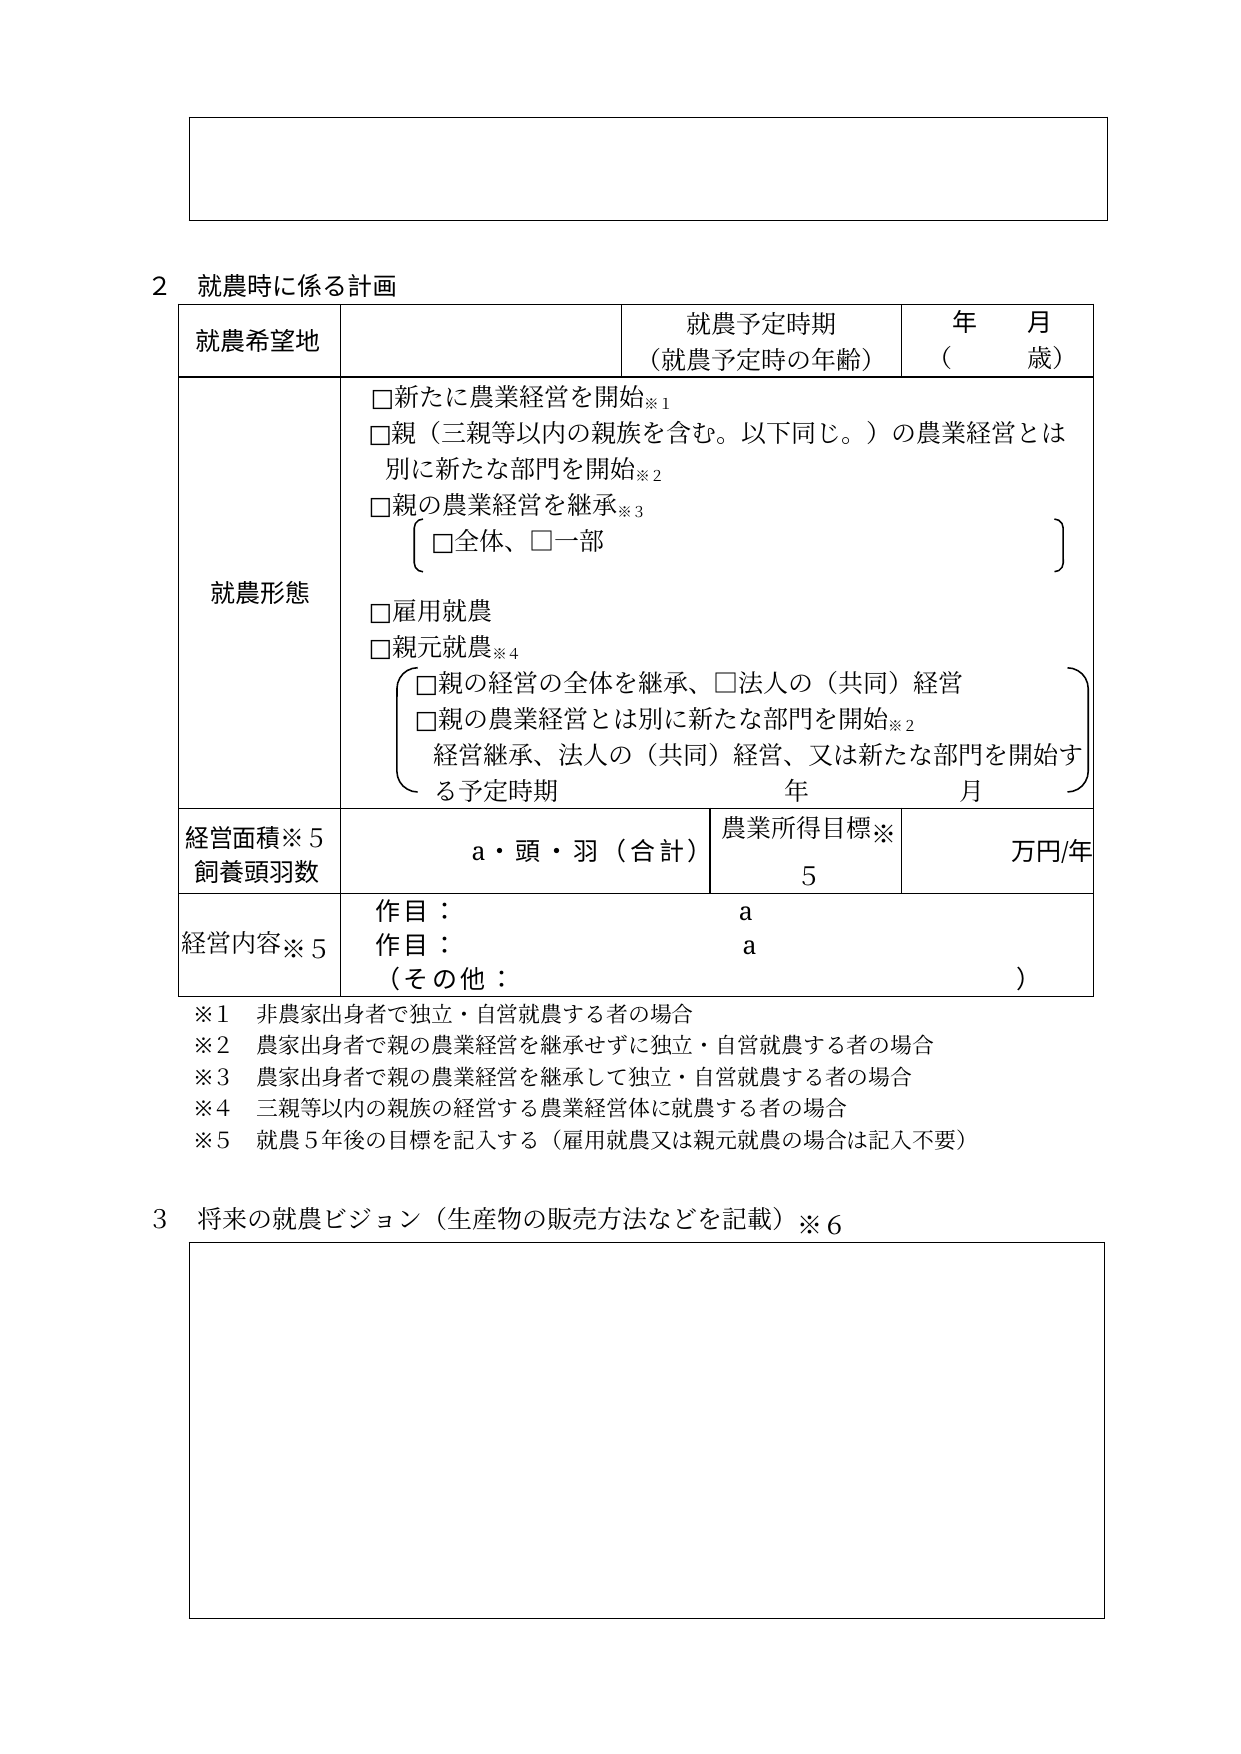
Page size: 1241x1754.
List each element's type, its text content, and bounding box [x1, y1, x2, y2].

table_cell 万円/年 [902, 809, 1093, 893]
table_header [341, 305, 621, 376]
table_header [190, 118, 1107, 220]
text ※４ 三親等以内の親族の経営する農業経営体に就農する者の場合 [148, 1092, 1107, 1123]
text ※５ 就農５年後の目標を記入する（雇用就農又は親元就農の場合は記入不要） [148, 1123, 1107, 1155]
table_cell □新たに農業経営を開始※１ □親（三親等以内の親族を含む。以下同じ。）の農業経営とは別に新たな部門を開始※２ □親の農業経営を継承※３ □全体、□一部 □雇用就農 □親元就農※４ □親の経営の全体を継承、□法人の（共同）経営 □親の農業経営とは別に新たな部門を開始※２ 経営継承、法人の（共同）経営、又は新たな部門を開始する予定時期 年 月 [341, 378, 1093, 808]
table_cell 経営面積※５ 飼養頭羽数 [179, 809, 340, 893]
table_cell a・頭・羽（合計） [341, 809, 709, 893]
text ※３ 農家出身者で親の農業経営を継承して独立・自営就農する者の場合 [148, 1060, 1107, 1092]
table_cell 作目： a 作目： a （その他： ） [341, 894, 1093, 996]
text ３ 将来の就農ビジョン（生産物の販売方法などを記載）※６ [148, 1200, 1107, 1242]
table_cell 農業所得目標※５ [711, 809, 901, 893]
text ２ 就農時に係る計画 [148, 269, 1107, 303]
text ※１ 非農家出身者で独立・自営就農する者の場合 [148, 997, 1107, 1028]
table_header 就農予定時期 （就農予定時の年齢） [622, 305, 901, 376]
table_header 就農希望地 [179, 305, 340, 376]
table_cell 経営内容※５ [179, 894, 340, 996]
table_cell 就農形態 [179, 378, 340, 808]
table_header [190, 1243, 1104, 1617]
table_header 年 月 （ 歳） [902, 305, 1093, 376]
text ※２ 農家出身者で親の農業経営を継承せずに独立・自営就農する者の場合 [148, 1028, 1107, 1060]
